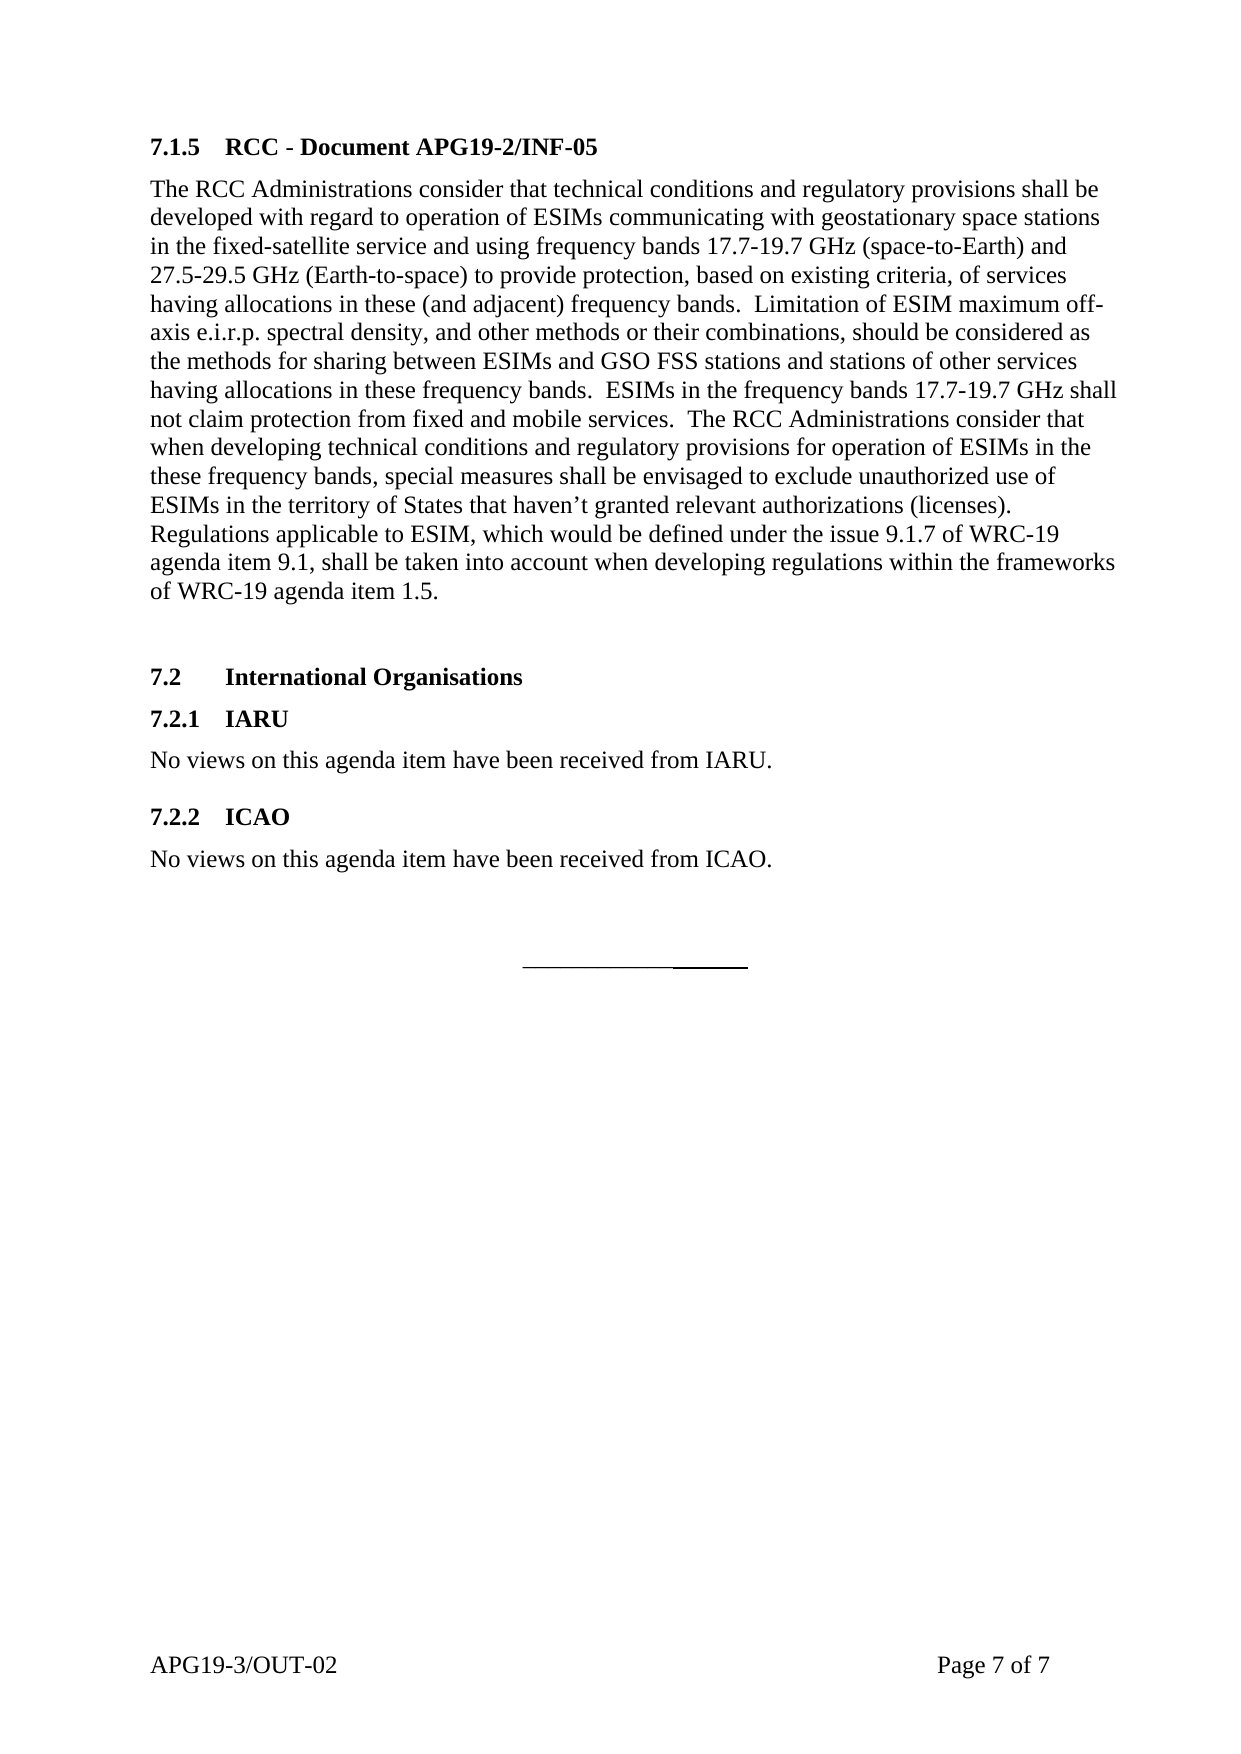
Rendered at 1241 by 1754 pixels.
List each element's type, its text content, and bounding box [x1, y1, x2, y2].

list RCC - Document APG19-2/INF-05 [150, 132, 1120, 161]
text 7.2 International Organisations [150, 662, 1120, 691]
text No views on this agenda item have been received from ICAO. [150, 844, 1120, 872]
text 7.2.1 IARU [150, 704, 1120, 732]
text 7.2.2 ICAO [150, 802, 1120, 831]
text ____________ [150, 942, 1120, 971]
text The RCC Administrations consider that technical conditions and regulatory provisions shall be developed with regard to operation of ESIMs communicating with geostationary space stations in the fixed-satellite service and using frequency bands 17.7-19.7 GHz (space-to-Earth) and 27.5-29.5 GHz (Earth-to-space) to provide protection, based on existing criteria, of services having allocations in these (and adjacent) frequency bands. Limitation of ESIM maximum off-axis e.i.r.p. spectral density, and other methods or their combinations, should be considered as the methods for sharing between ESIMs and GSO FSS stations and stations of other services having allocations in these frequency bands. ESIMs in the frequency bands 17.7-19.7 GHz shall not claim protection from fixed and mobile services. The RCC Administrations consider that when developing technical conditions and regulatory provisions for operation of ESIMs in the these frequency bands, special measures shall be envisaged to exclude unauthorized use of ESIMs in the territory of States that haven’t granted relevant authorizations (licenses). Regulations applicable to ESIM, which would be defined under the issue 9.1.7 of WRC-19 agenda item 9.1, shall be taken into account when developing regulations within the frameworks of WRC-19 agenda item 1.5. [150, 174, 1120, 605]
text No views on this agenda item have been received from IARU. [150, 745, 1120, 774]
